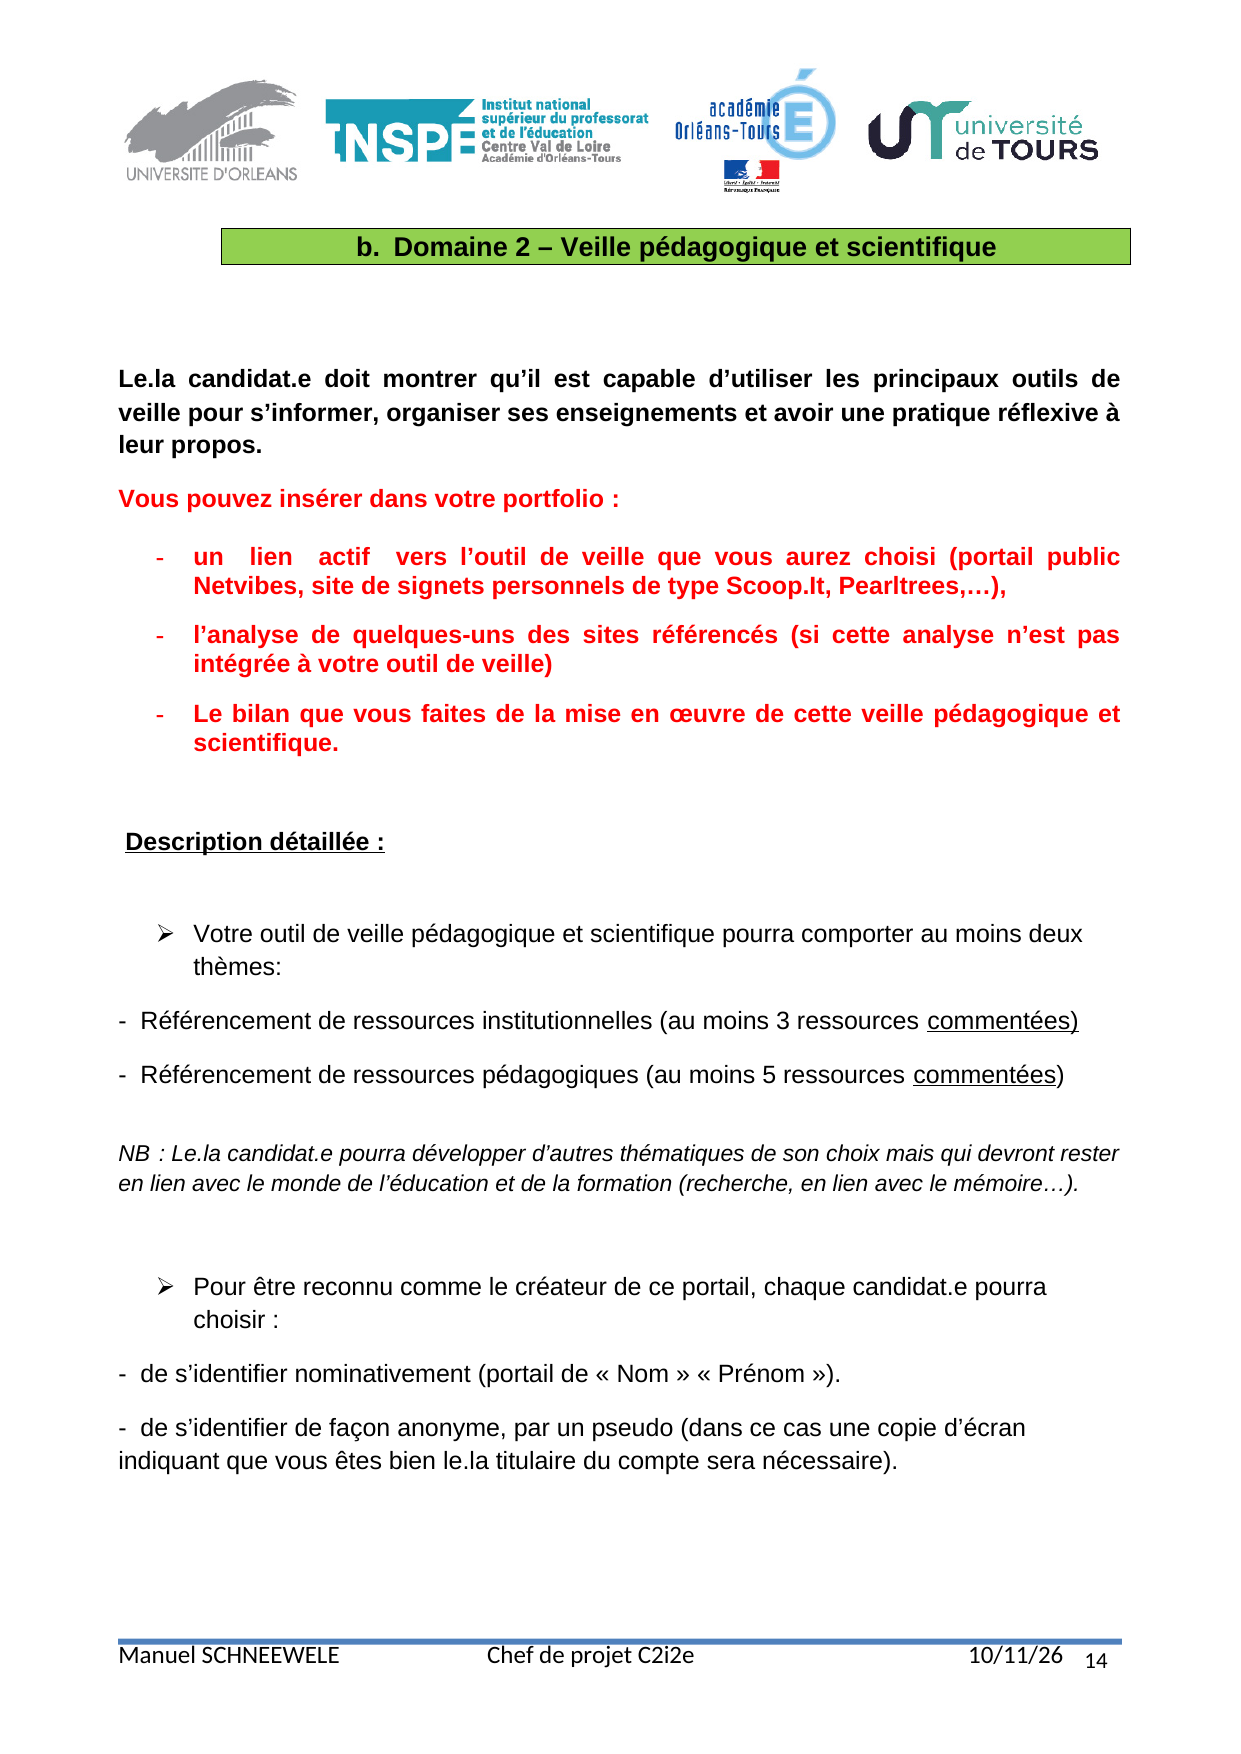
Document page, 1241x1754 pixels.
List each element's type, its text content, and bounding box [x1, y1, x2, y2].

list un lien actif vers l’outil de veille que vous aurez choisi (portail public Netvibes, site de signets personnels de type Scoop.It, Pearltrees,…), [156, 542, 1122, 599]
list l’analyse de quelques-uns des sites référencés (si cette analyse n’est pas intégrée à votre outil de veille) [156, 620, 1122, 678]
text - de s’identifier de façon anonyme, par un pseudo (dans ce cas une copie d’écran indiquant que vous êtes bien le.la titulaire du compte sera nécessaire). [118, 1413, 1122, 1474]
text Description détaillée : [118, 827, 1122, 856]
text NB : Le.la candidat.e pourra développer d’autres thématiques de son choix mais qui devront rester en lien avec le monde de l’éducation et de la formation (recherche, en lien avec le mémoire…). [118, 1140, 1122, 1196]
picture [110, 56, 1115, 203]
list Le bilan que vous faites de la mise en œuvre de cette veille pédagogique et scientifique. [156, 699, 1122, 756]
text - de s’identifier nominativement (portail de « Nom » « Prénom »). [118, 1359, 1122, 1388]
list Vous pouvez insérer dans votre portfolio : [118, 484, 1122, 513]
text - Référencement de ressources pédagogiques (au moins 5 ressources commentées) [118, 1059, 1122, 1088]
list Votre outil de veille pédagogique et scientifique pourra comporter au moins deux thèmes: [156, 919, 1122, 981]
subtitle Domaine 2 – Veille pédagogique et scientifique [222, 229, 1130, 264]
text Le.la candidat.e doit montrer qu’il est capable d’utiliser les principaux outils de veille pour s’informer, organiser ses enseignements et avoir une pratique réflexive à leur propos. [118, 364, 1122, 459]
text - Référencement de ressources institutionnelles (au moins 3 ressources commentées) [118, 1006, 1122, 1034]
list Pour être reconnu comme le créateur de ce portail, chaque candidat.e pourra choisir : [156, 1272, 1122, 1334]
